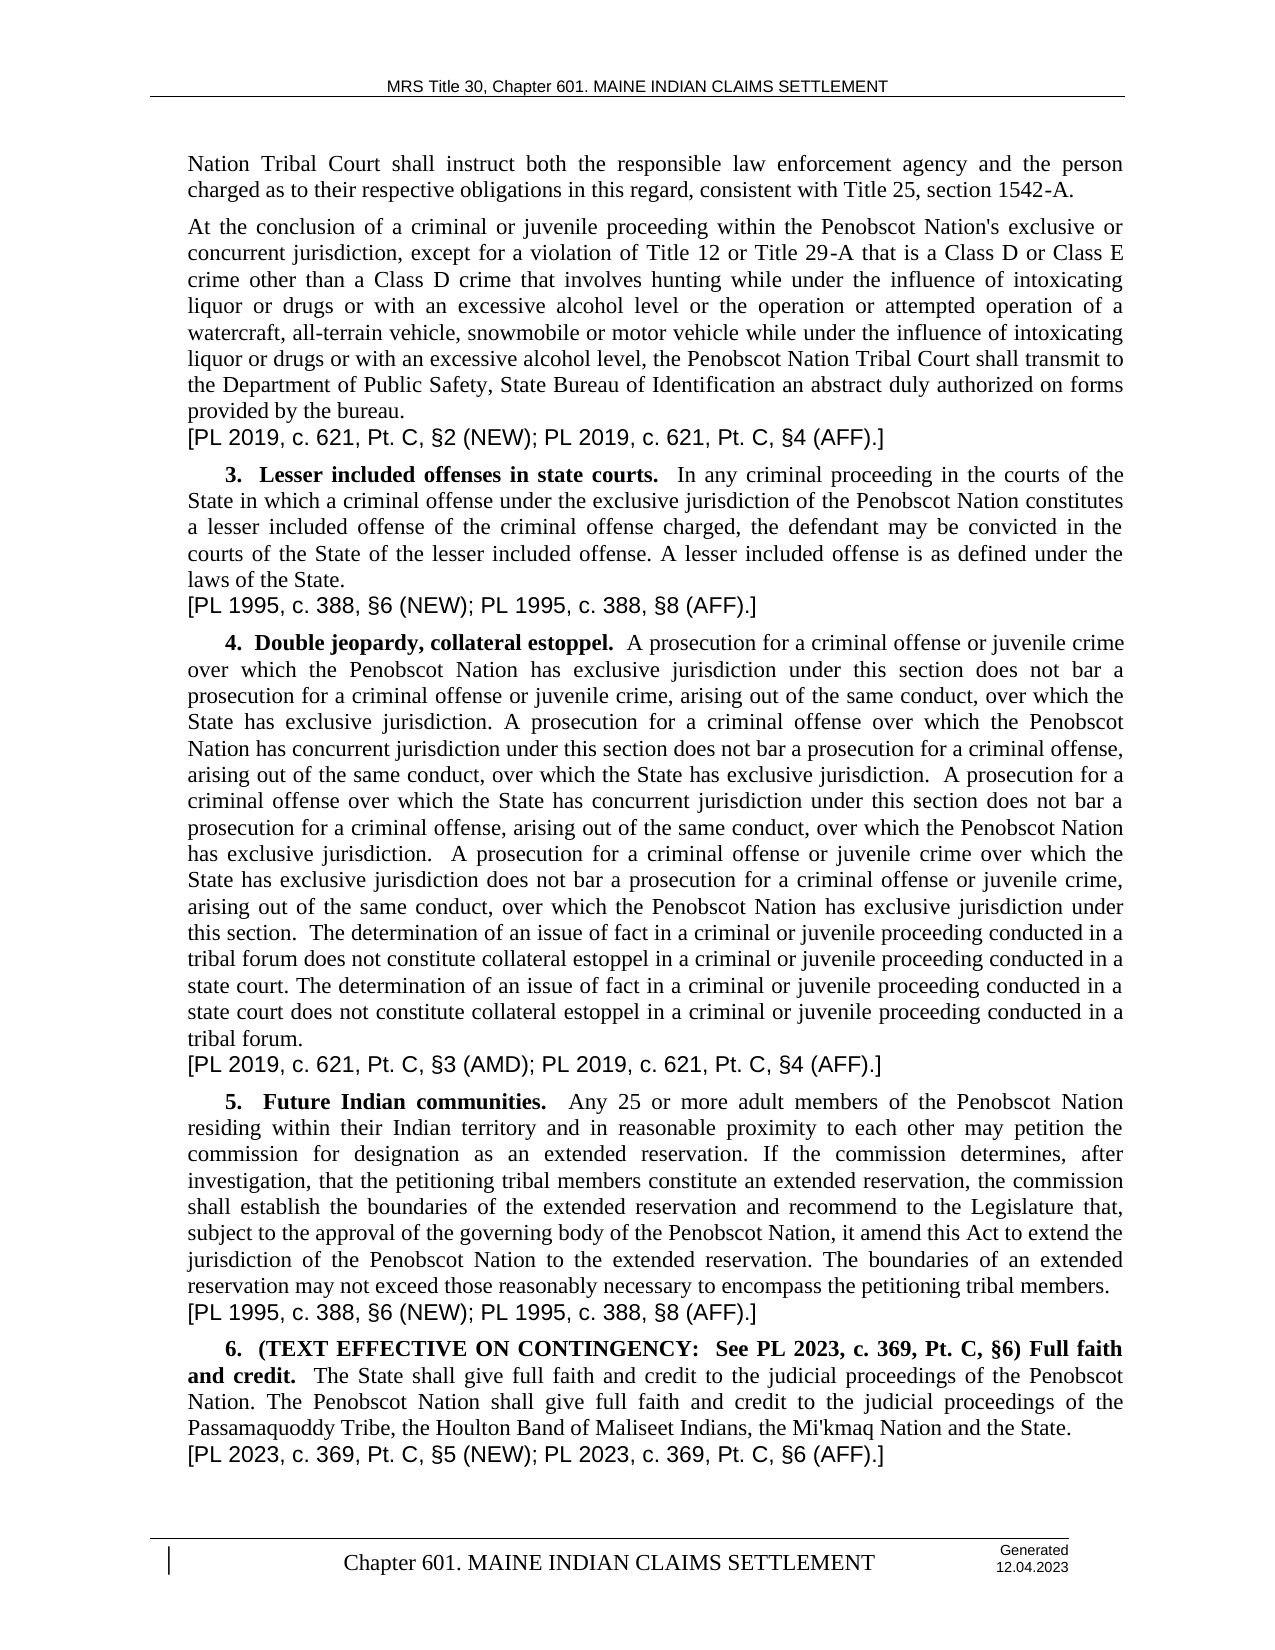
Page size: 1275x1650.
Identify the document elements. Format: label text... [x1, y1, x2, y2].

text 5. Future Indian communities. Any 25 or more adult members of the Penobscot Nation residing within their Indian territory and in reasonable proximity to each other may petition the commission for designation as an extended reservation. If the commission determines, after investigation, that the petitioning tribal members constitute an extended reservation, the commission shall establish the boundaries of the extended reservation and recommend to the Legislature that, subject to the approval of the governing body of the Penobscot Nation, it amend this Act to extend the jurisdiction of the Penobscot Nation to the extended reservation. The boundaries of an extended reservation may not exceed those reasonably necessary to encompass the petitioning tribal members. [187, 1088, 1125, 1298]
text 3. Lesser included offenses in state courts. In any criminal proceeding in the courts of the State in which a criminal offense under the exclusive jurisdiction of the Penobscot Nation constitutes a lesser included offense of the criminal offense charged, the defendant may be convicted in the courts of the State of the lesser included offense. A lesser included offense is as defined under the laws of the State. [187, 461, 1125, 592]
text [187, 150, 1125, 203]
text [PL 1995, c. 388, §6 (NEW); PL 1995, c. 388, §8 (AFF).] [187, 592, 1125, 619]
text 6. (TEXT EFFECTIVE ON CONTINGENCY: See PL 2023, c. 369, Pt. C, §6) Full faith and credit. The State shall give full faith and credit to the judicial proceedings of the Penobscot Nation. The Penobscot Nation shall give full faith and credit to the judicial proceedings of the Passamaquoddy Tribe, the Houlton Band of Maliseet Indians, the Mi'kmaq Nation and the State. [187, 1335, 1125, 1441]
text [PL 2023, c. 369, Pt. C, §5 (NEW); PL 2023, c. 369, Pt. C, §6 (AFF).] [187, 1441, 1125, 1467]
text At the conclusion of a criminal or juvenile proceeding within the Penobscot Nation's exclusive or concurrent jurisdiction, except for a violation of Title 12 or Title 29‑A that is a Class D or Class E crime other than a Class D crime that involves hunting while under the influence of intoxicating liquor or drugs or with an excessive alcohol level or the operation or attempted operation of a watercraft, all-terrain vehicle, snowmobile or motor vehicle while under the influence of intoxicating liquor or drugs or with an excessive alcohol level, the Penobscot Nation Tribal Court shall transmit to the Department of Public Safety, State Bureau of Identification an abstract duly authorized on forms provided by the bureau. [187, 213, 1125, 424]
text [PL 1995, c. 388, §6 (NEW); PL 1995, c. 388, §8 (AFF).] [187, 1298, 1125, 1325]
text [PL 2019, c. 621, Pt. C, §2 (NEW); PL 2019, c. 621, Pt. C, §4 (AFF).] [187, 424, 1125, 450]
text [PL 2019, c. 621, Pt. C, §3 (AMD); PL 2019, c. 621, Pt. C, §4 (AFF).] [187, 1051, 1125, 1077]
text 4. Double jeopardy, collateral estoppel. A prosecution for a criminal offense or juvenile crime over which the Penobscot Nation has exclusive jurisdiction under this section does not bar a prosecution for a criminal offense or juvenile crime, arising out of the same conduct, over which the State has exclusive jurisdiction. A prosecution for a criminal offense over which the Penobscot Nation has concurrent jurisdiction under this section does not bar a prosecution for a criminal offense, arising out of the same conduct, over which the State has exclusive jurisdiction. A prosecution for a criminal offense over which the State has concurrent jurisdiction under this section does not bar a prosecution for a criminal offense, arising out of the same conduct, over which the Penobscot Nation has exclusive jurisdiction. A prosecution for a criminal offense or juvenile crime over which the State has exclusive jurisdiction does not bar a prosecution for a criminal offense or juvenile crime, arising out of the same conduct, over which the Penobscot Nation has exclusive jurisdiction under this section. The determination of an issue of fact in a criminal or juvenile proceeding conducted in a tribal forum does not constitute collateral estoppel in a criminal or juvenile proceeding conducted in a state court. The determination of an issue of fact in a criminal or juvenile proceeding conducted in a state court does not constitute collateral estoppel in a criminal or juvenile proceeding conducted in a tribal forum. [187, 629, 1125, 1051]
